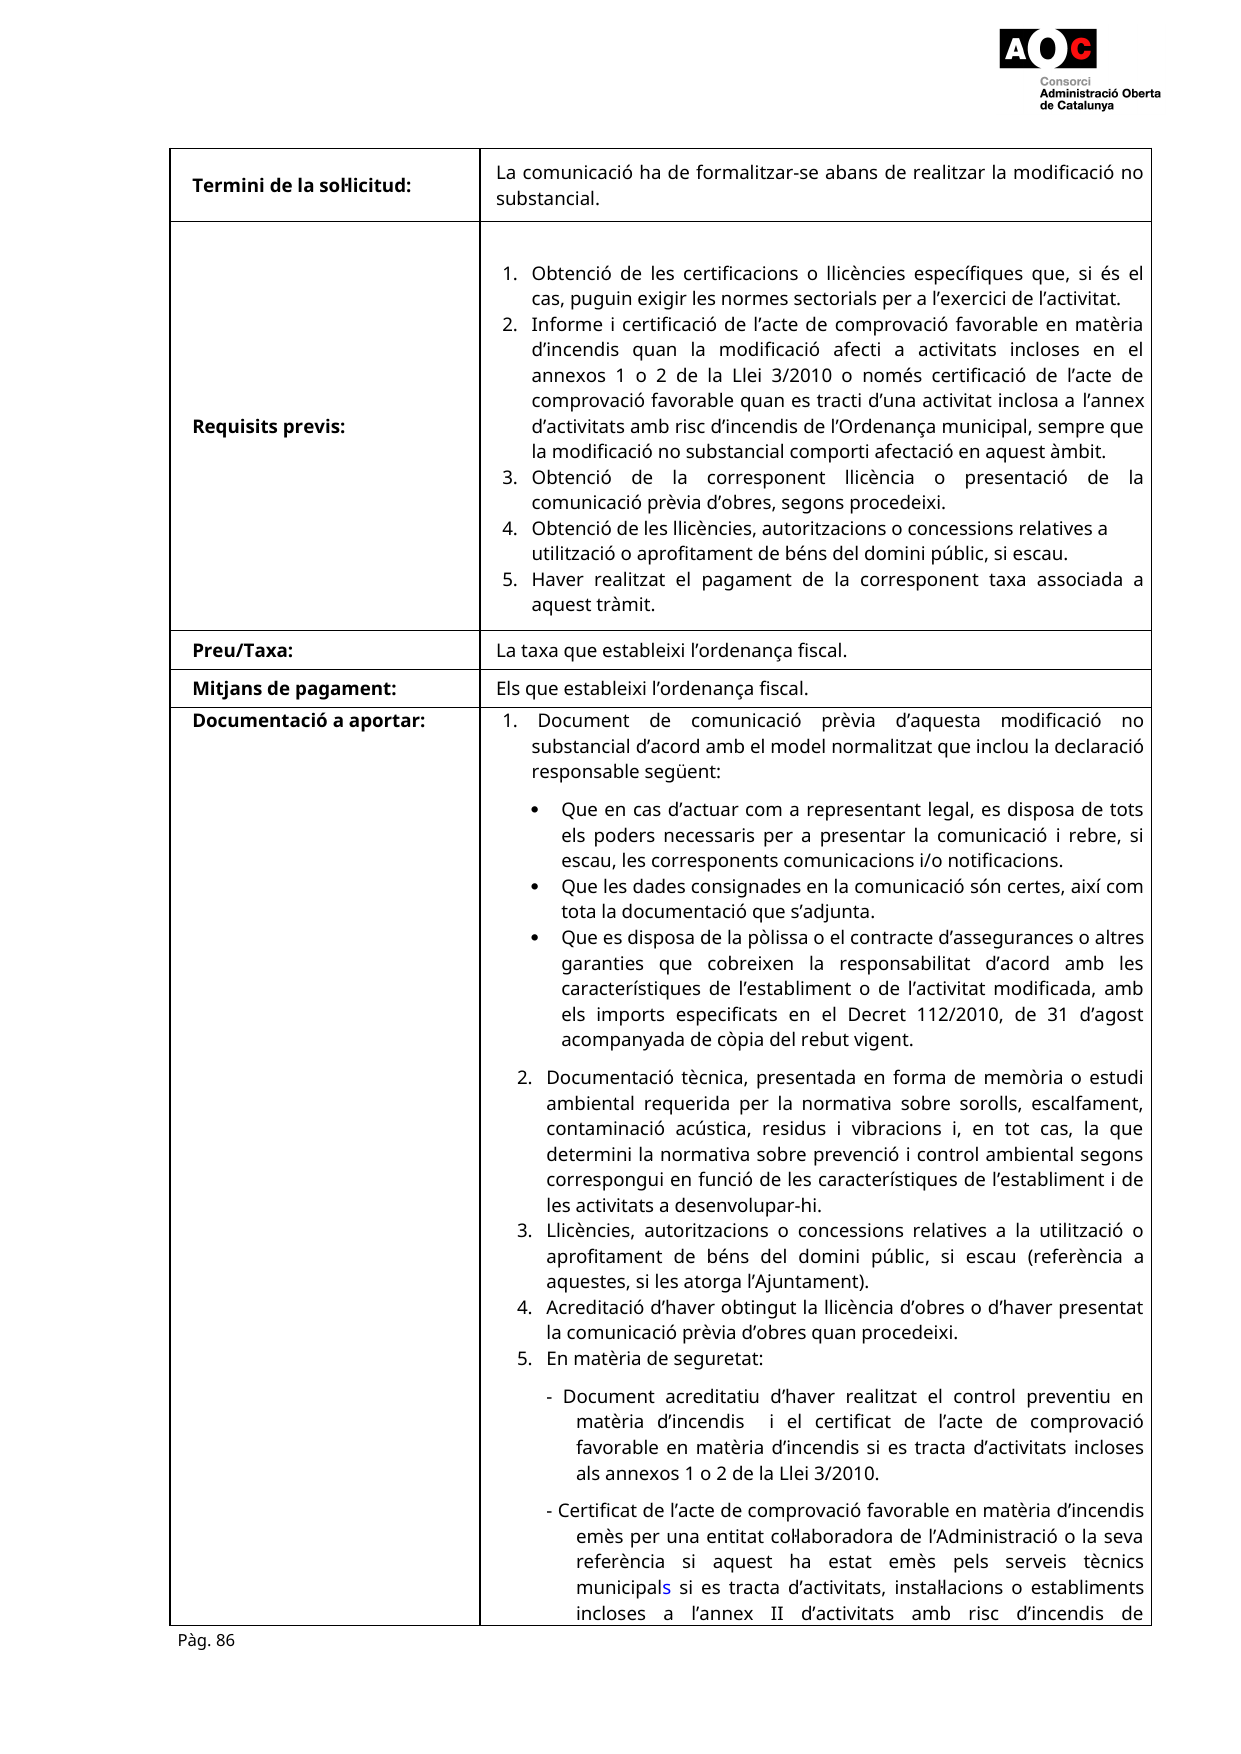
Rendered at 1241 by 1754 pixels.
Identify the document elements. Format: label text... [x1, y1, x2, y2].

table_cell Preu/Taxa: [171, 631, 479, 669]
table_cell La comunicació ha de formalitzar-se abans de realitzar la modificació no substancial. [481, 149, 1151, 221]
table_cell La taxa que estableixi l’ordenança fiscal. [481, 631, 1151, 669]
table_cell Mitjans de pagament: [171, 670, 479, 707]
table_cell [171, 708, 479, 1625]
table_cell Termini de la sol·licitud: [171, 149, 479, 221]
picture [995, 24, 1166, 115]
table_cell Obtenció de les certificacions o llicències específiques que, si és el cas, puguin exigir les normes sectorials per a l’exercici de l’activitat. Informe i certificació de l’acte de comprovació favorable en matèria d’incendis quan la modificació afecti a activitats incloses en el annexos 1 o 2 de la Llei 3/2010 o només certificació de l’acte de comprovació favorable quan es tracti d’una activitat inclosa a l’annex d’activitats amb risc d’incendis de l’Ordenança municipal, sempre que la modificació no substancial comporti afectació en aquest àmbit. Obtenció de la corresponent llicència o presentació de la comunicació prèvia d’obres, segons procedeixi. Obtenció de les llicències, autoritzacions o concessions relatives a utilització o aprofitament de béns del domini públic, si escau. Haver realitzat el pagament de la corresponent taxa associada a aquest tràmit. [481, 222, 1151, 630]
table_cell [481, 708, 1151, 1625]
table_cell Els que estableixi l’ordenança fiscal. [481, 670, 1151, 707]
table_cell Requisits previs: [171, 222, 479, 630]
